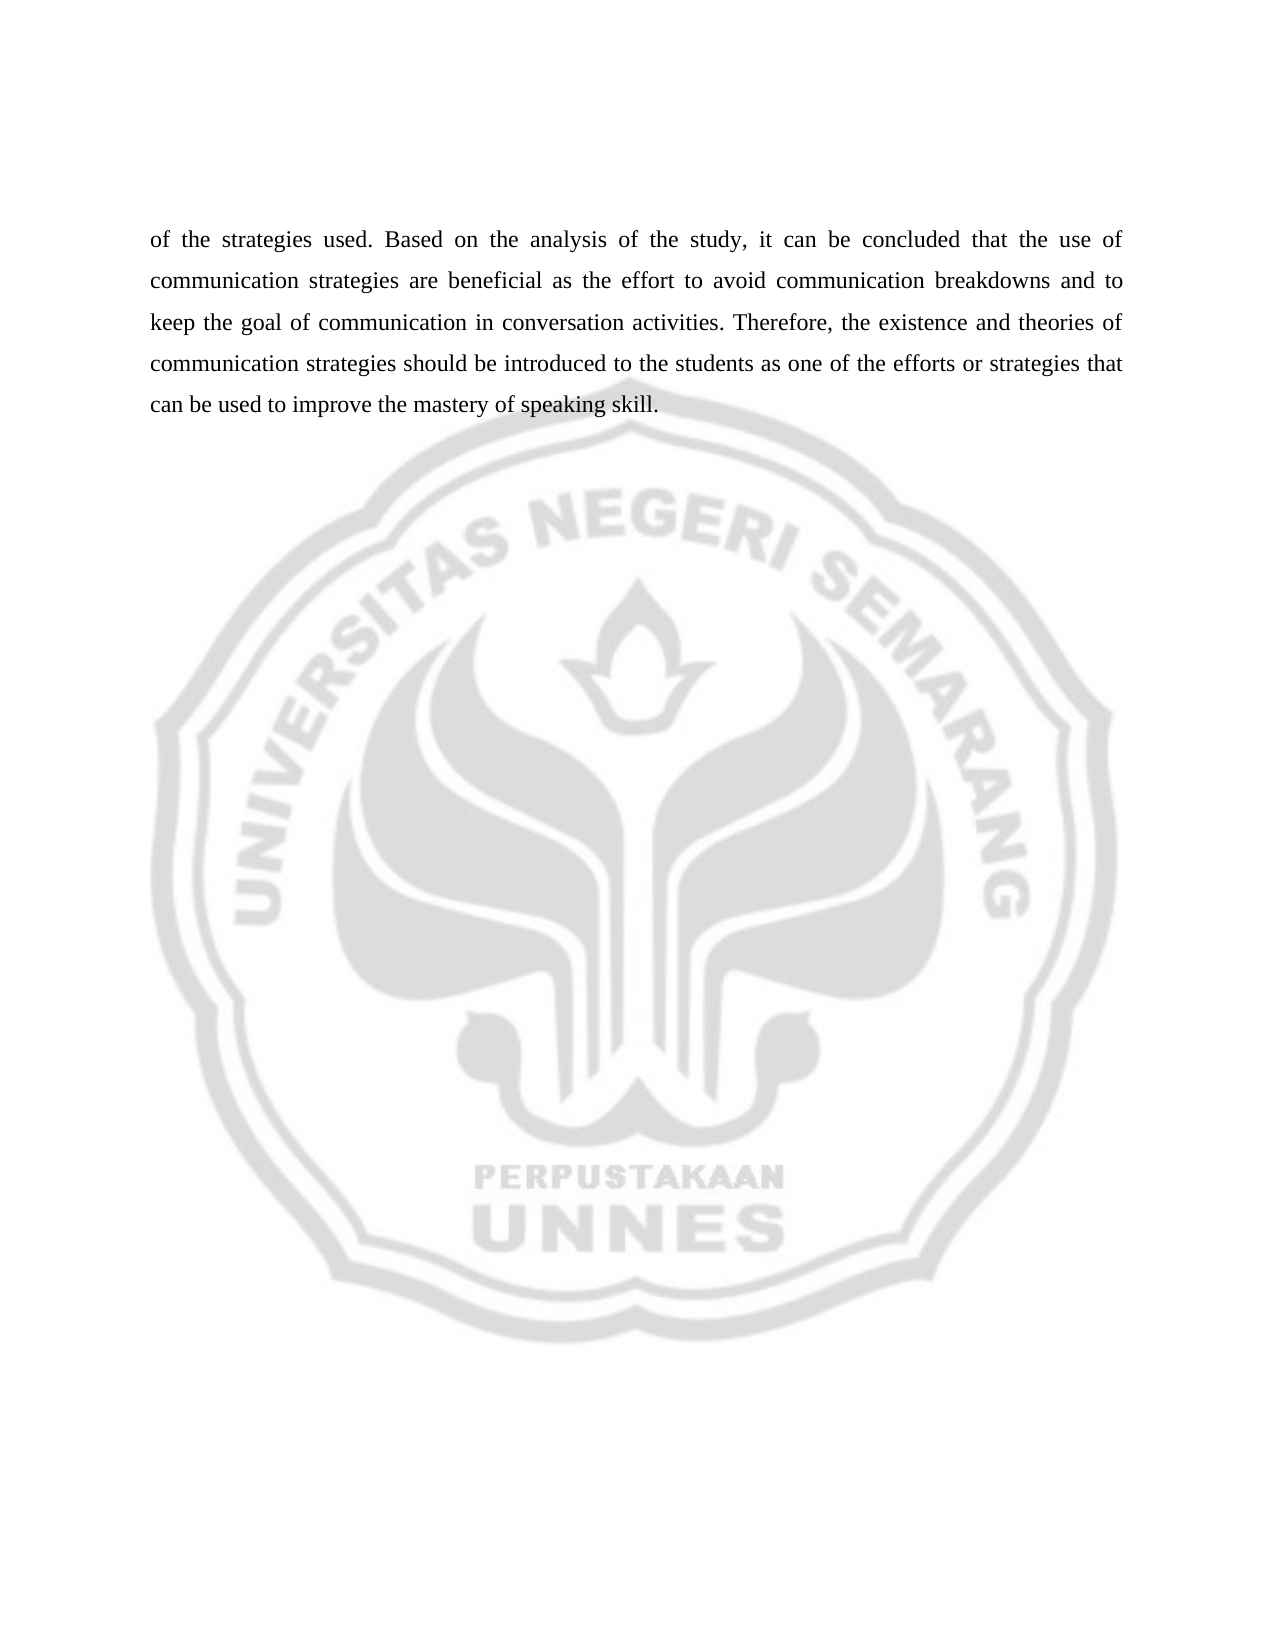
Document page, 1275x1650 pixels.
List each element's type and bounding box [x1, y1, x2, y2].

text [150, 225, 1125, 418]
picture [150, 418, 1125, 1349]
